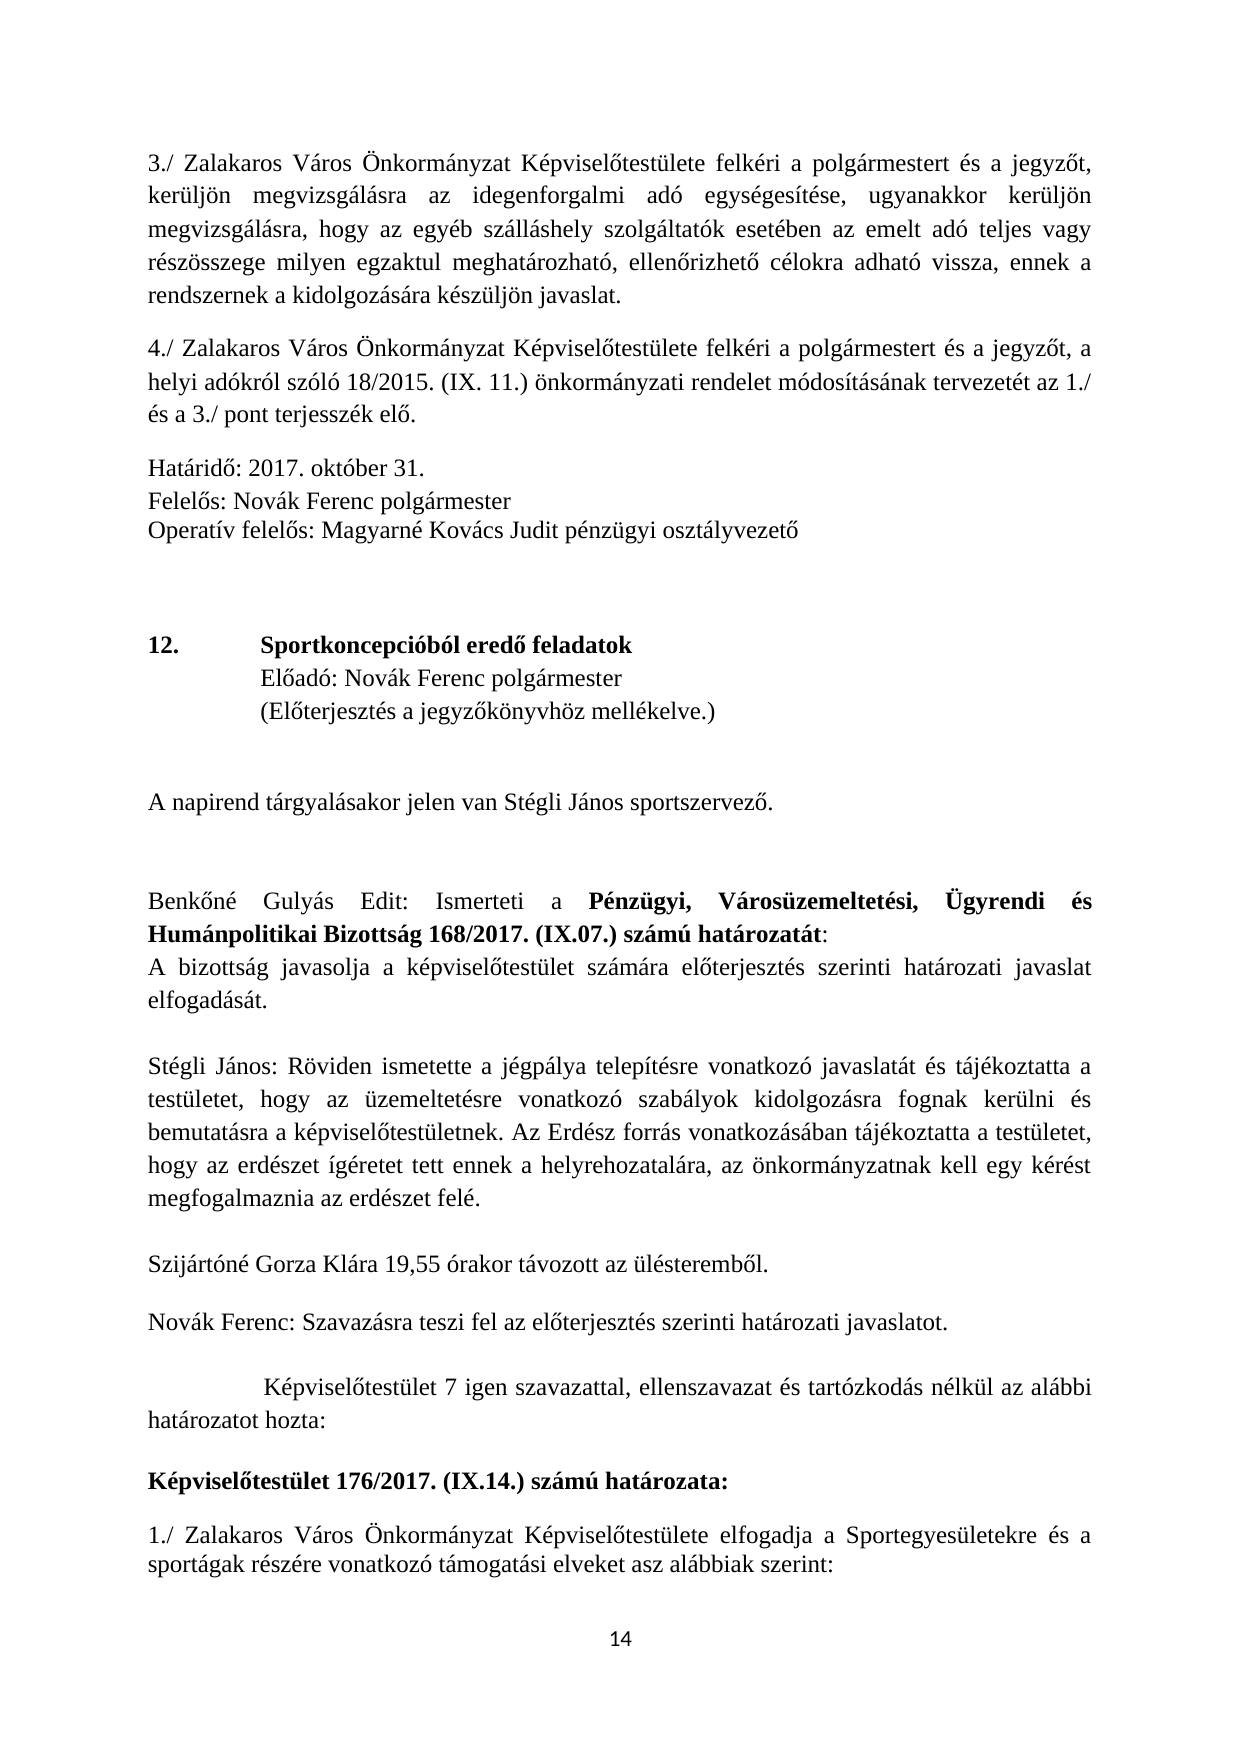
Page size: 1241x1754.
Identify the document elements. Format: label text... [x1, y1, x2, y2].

text Novák Ferenc: Szavazásra teszi fel az előterjesztés szerinti határozati javaslatot. [148, 1307, 1093, 1367]
list (Előterjesztés a jegyzőkönyvhöz mellékelve.) [148, 696, 1093, 725]
text Képviselőtestület 176/2017. (IX.14.) számú határozata: [148, 1466, 1093, 1495]
text Határidő: 2017. október 31. [148, 453, 1093, 482]
list Szijártóné Gorza Klára 19,55 órakor távozott az ülésteremből. [148, 1249, 1093, 1278]
text 3./ Zalakaros Város Önkormányzat Képviselőtestülete felkéri a polgármestert és a jegyzőt, kerüljön megvizsgálásra az idegenforgalmi adó egységesítése, ugyanakkor kerüljön megvizsgálásra, hogy az egyéb szálláshely szolgáltatók esetében az emelt adó teljes vagy részösszege milyen egzaktul meghatározható, ellenőrizhető célokra adható vissza, ennek a rendszernek a kidolgozására készüljön javaslat. [148, 148, 1093, 308]
text Stégli János: Röviden ismetette a jégpálya telepítésre vonatkozó javaslatát és tájékoztatta a testületet, hogy az üzemeltetésre vonatkozó szabályok kidolgozásra fognak kerülni és bemutatásra a képviselőtestületnek. Az Erdész forrás vonatkozásában tájékoztatta a testületet, hogy az erdészet ígéretet tett ennek a helyrehozatalára, az önkormányzatnak kell egy kérést megfogalmaznia az erdészet felé. [148, 1051, 1093, 1212]
list A bizottság javasolja a képviselőtestület számára előterjesztés szerinti határozati javaslat elfogadását. [148, 952, 1093, 1014]
list Operatív felelős: Magyarné Kovács Judit pénzügyi osztályvezető [148, 515, 1093, 544]
text 12. Sportkoncepcióból eredő feladatok Előadó: Novák Ferenc polgármester [148, 630, 1093, 692]
list Felelős: Novák Ferenc polgármester [148, 486, 1093, 515]
text A napirend tárgyalásakor jelen van Stégli János sportszervező. [148, 787, 1093, 816]
text 4./ Zalakaros Város Önkormányzat Képviselőtestülete felkéri a polgármestert és a jegyzőt, a helyi adókról szóló 18/2015. (IX. 11.) önkormányzati rendelet módosításának tervezetét az 1./ és a 3./ pont terjesszék elő. [148, 333, 1093, 428]
text 1./ Zalakaros Város Önkormányzat Képviselőtestülete elfogadja a Sportegyesületekre és a sportágak részére vonatkozó támogatási elveket asz alábbiak szerint: [148, 1520, 1093, 1578]
text Képviselőtestület 7 igen szavazattal, ellenszavazat és tartózkodás nélkül az alábbi határozatot hozta: [148, 1372, 1093, 1433]
text Benkőné Gulyás Edit: Ismerteti a Pénzügyi, Városüzemeltetési, Ügyrendi és Humánpolitikai Bizottság 168/2017. (IX.07.) számú határozatát: [148, 886, 1093, 948]
